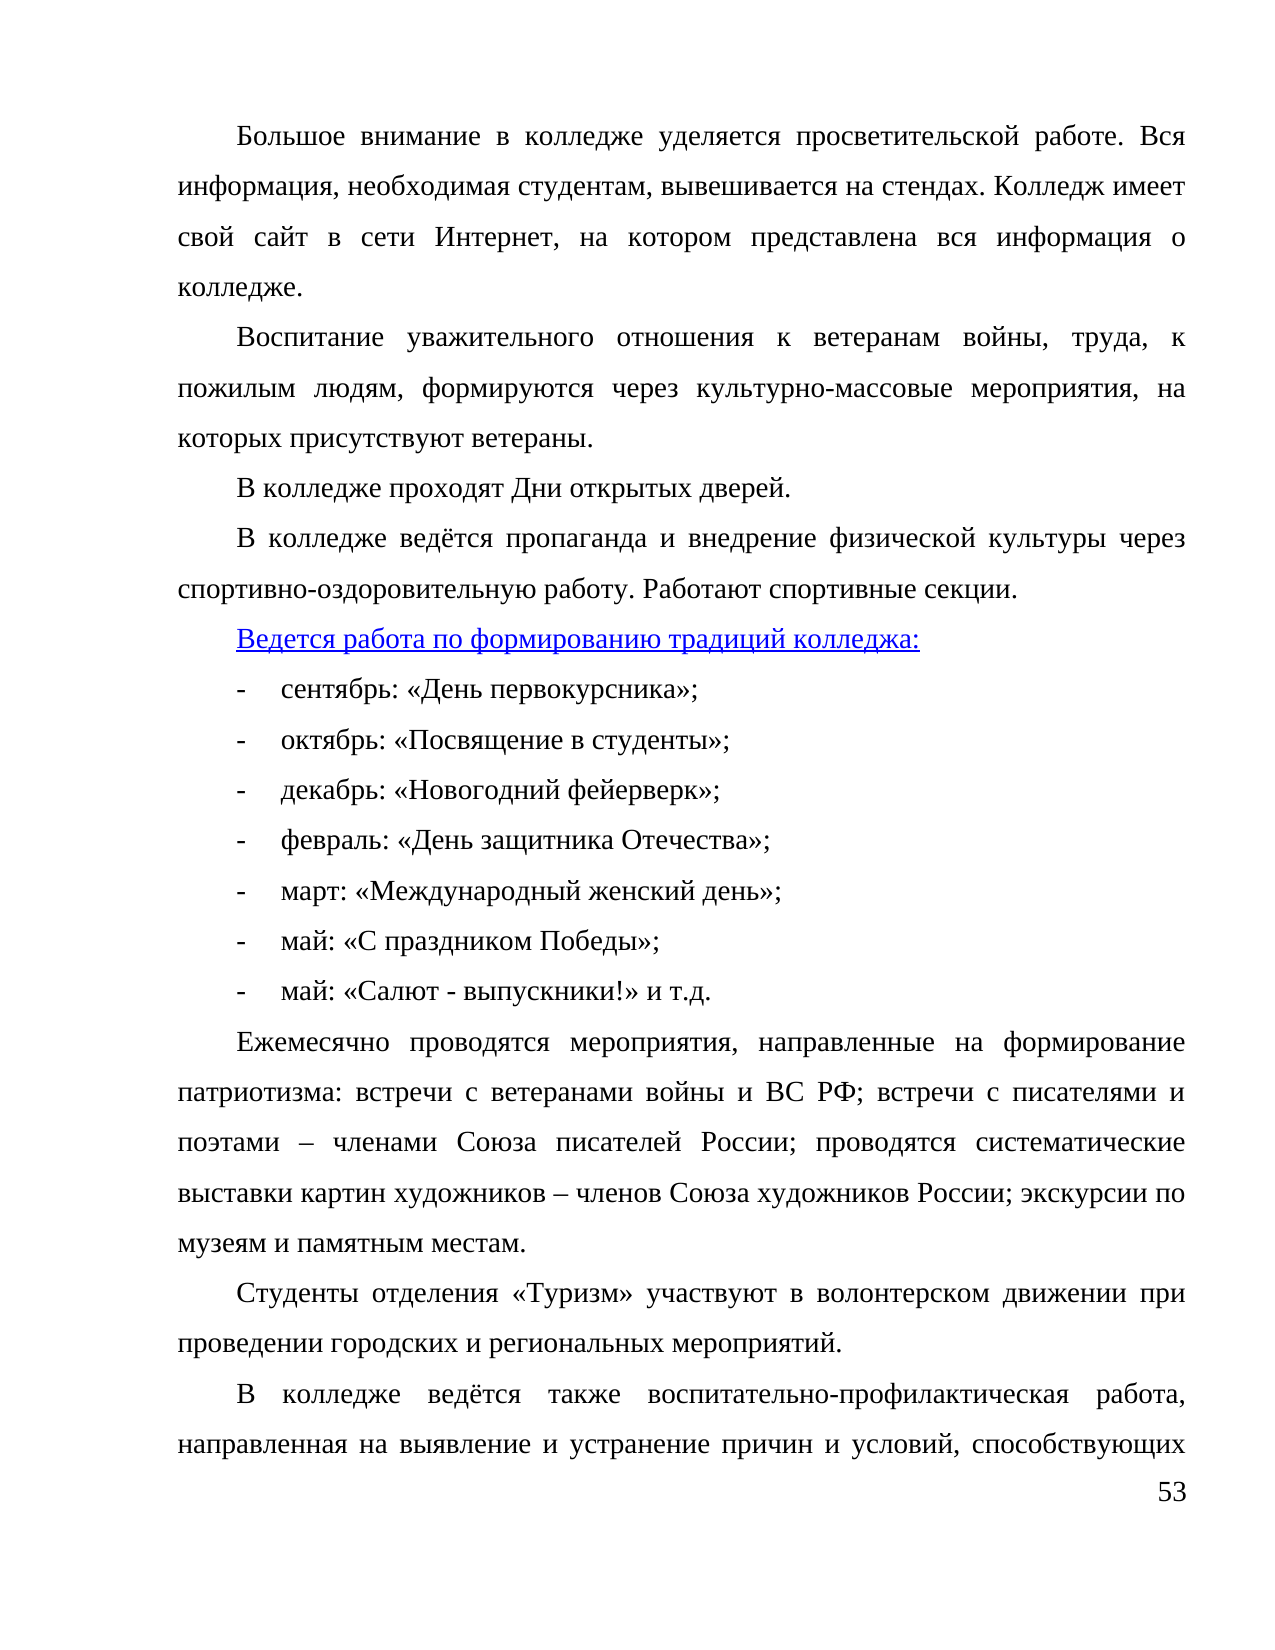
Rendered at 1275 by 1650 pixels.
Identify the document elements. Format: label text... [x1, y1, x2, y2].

text Ежемесячно проводятся мероприятия, направленные на формирование патриотизма: встречи с ветеранами войны и ВС РФ; встречи с писателями и поэтами – членами Союза писателей России; проводятся систематические выставки картин художников – членов Союза художников России; экскурсии по музеям и памятным местам. [177, 1024, 1186, 1258]
text Студенты отделения «Туризм» участвуют в волонтерском движении при проведении городских и региональных мероприятий. [177, 1275, 1186, 1359]
text В колледже ведётся пропаганда и внедрение физической культуры через спортивно-оздоровительную работу. Работают спортивные секции. [177, 521, 1186, 604]
list октябрь: «Посвящение в студенты»; [236, 722, 1186, 755]
text Большое внимание в колледже уделяется просветительской работе. Вся информация, необходимая студентам, вывешивается на стендах. Колледж имеет свой сайт в сети Интернет, на котором представлена вся информация о колледже. [177, 118, 1186, 303]
list декабрь: «Новогодний фейерверк»; [236, 772, 1186, 806]
list май: «Салют - выпускники!» и т.д. [236, 973, 1186, 1007]
text Воспитание уважительного отношения к ветеранам войны, труда, к пожилым людям, формируются через культурно-массовые мероприятия, на которых присутствуют ветераны. [177, 319, 1186, 453]
list сентябрь: «День первокурсника»; [236, 672, 1186, 705]
list февраль: «День защитника Отечества»; [236, 822, 1186, 856]
text Ведется работа по формированию традиций колледжа: [177, 621, 1186, 655]
list май: «С праздником Победы»; [236, 923, 1186, 957]
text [177, 1376, 1186, 1460]
text В колледже проходят Дни открытых дверей. [177, 470, 1186, 504]
list март: «Международный женский день»; [236, 873, 1186, 906]
